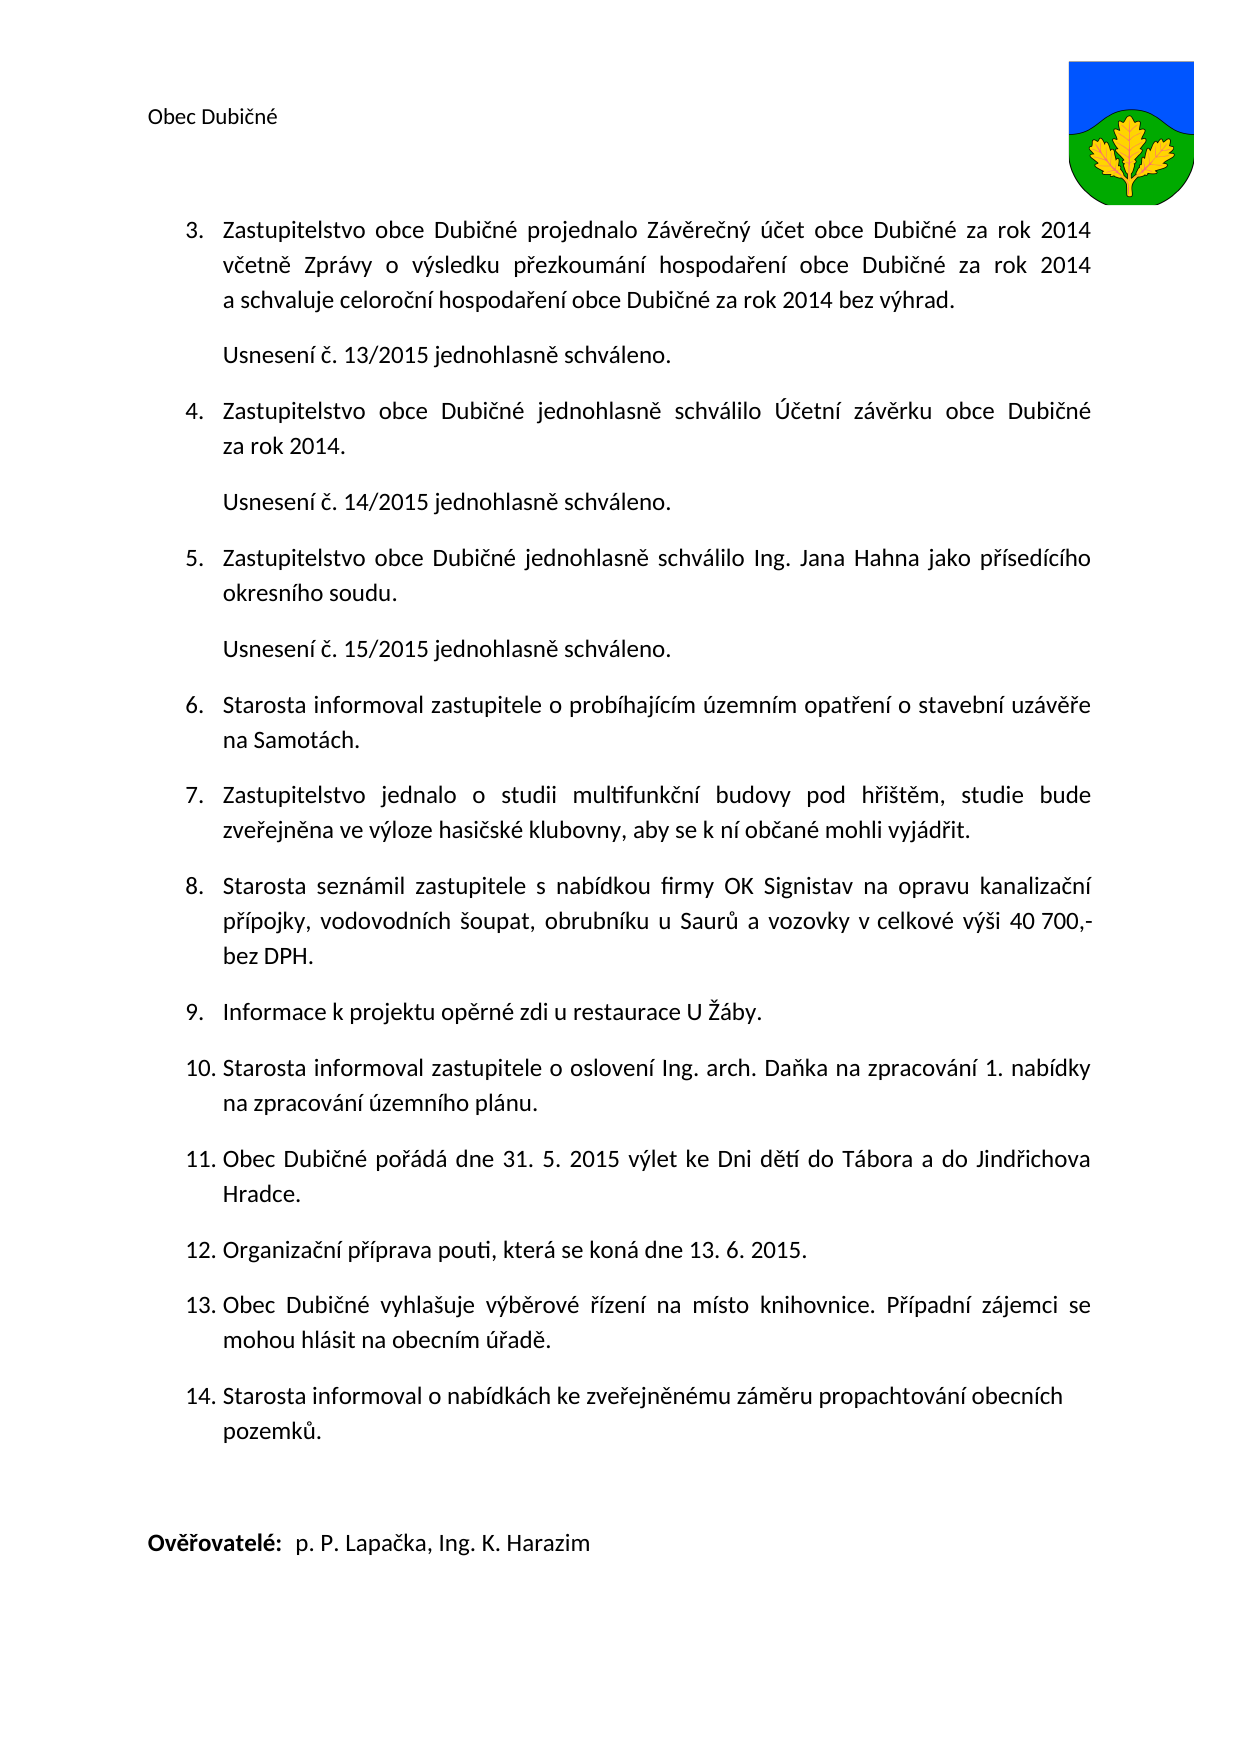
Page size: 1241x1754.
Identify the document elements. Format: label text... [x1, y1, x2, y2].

list Informace k projektu opěrné zdi u restaurace U Žáby. [185, 996, 1093, 1027]
list Obec Dubičné vyhlašuje výběrové řízení na místo knihovnice. Případní zájemci se mohou hlásit na obecním úřadě. [185, 1290, 1093, 1355]
list Organizační příprava pouti, která se koná dne 13. 6. 2015. [185, 1234, 1093, 1264]
list Starosta informoval zastupitele o oslovení Ing. arch. Daňka na zpracování 1. nabídky na zpracování územního plánu. [185, 1052, 1093, 1118]
picture [1068, 61, 1194, 206]
list Starosta seznámil zastupitele s nabídkou firmy OK Signistav na opravu kanalizační přípojky, vodovodních šoupat, obrubníku u Saurů a vozovky v celkové výši 40 700,- bez DPH. [185, 871, 1093, 971]
list Zastupitelstvo obce Dubičné jednohlasně schválilo Ing. Jana Hahna jako přísedícího okresního soudu. [185, 542, 1093, 608]
list Usnesení č. 14/2015 jednohlasně schváleno. [223, 486, 1093, 517]
text Ověřovatelé: p. P. Lapačka, Ing. K. Harazim [148, 1527, 1093, 1558]
list Usnesení č. 15/2015 jednohlasně schváleno. [223, 633, 1093, 663]
list Zastupitelstvo jednalo o studii multifunkční budovy pod hřištěm, studie bude zveřejněna ve výloze hasičské klubovny, aby se k ní občané mohli vyjádřit. [185, 780, 1093, 845]
list Zastupitelstvo obce Dubičné jednohlasně schválilo Účetní závěrku obce Dubičné za rok 2014. [185, 396, 1093, 461]
list Starosta informoval zastupitele o probíhajícím územním opatření o stavební uzávěře na Samotách. [185, 689, 1093, 754]
list Usnesení č. 13/2015 jednohlasně schváleno. [223, 340, 1093, 370]
list Starosta informoval o nabídkách ke zveřejněnému záměru propachtování obecních pozemků. [185, 1381, 1093, 1446]
list Obec Dubičné pořádá dne 31. 5. 2015 výlet ke Dni dětí do Tábora a do Jindřichova Hradce. [185, 1143, 1093, 1208]
list Zastupitelstvo obce Dubičné projednalo Závěrečný účet obce Dubičné za rok 2014 včetně Zprávy o výsledku přezkoumání hospodaření obce Dubičné za rok 2014 a schvaluje celoroční hospodaření obce Dubičné za rok 2014 bez výhrad. [185, 214, 1093, 314]
